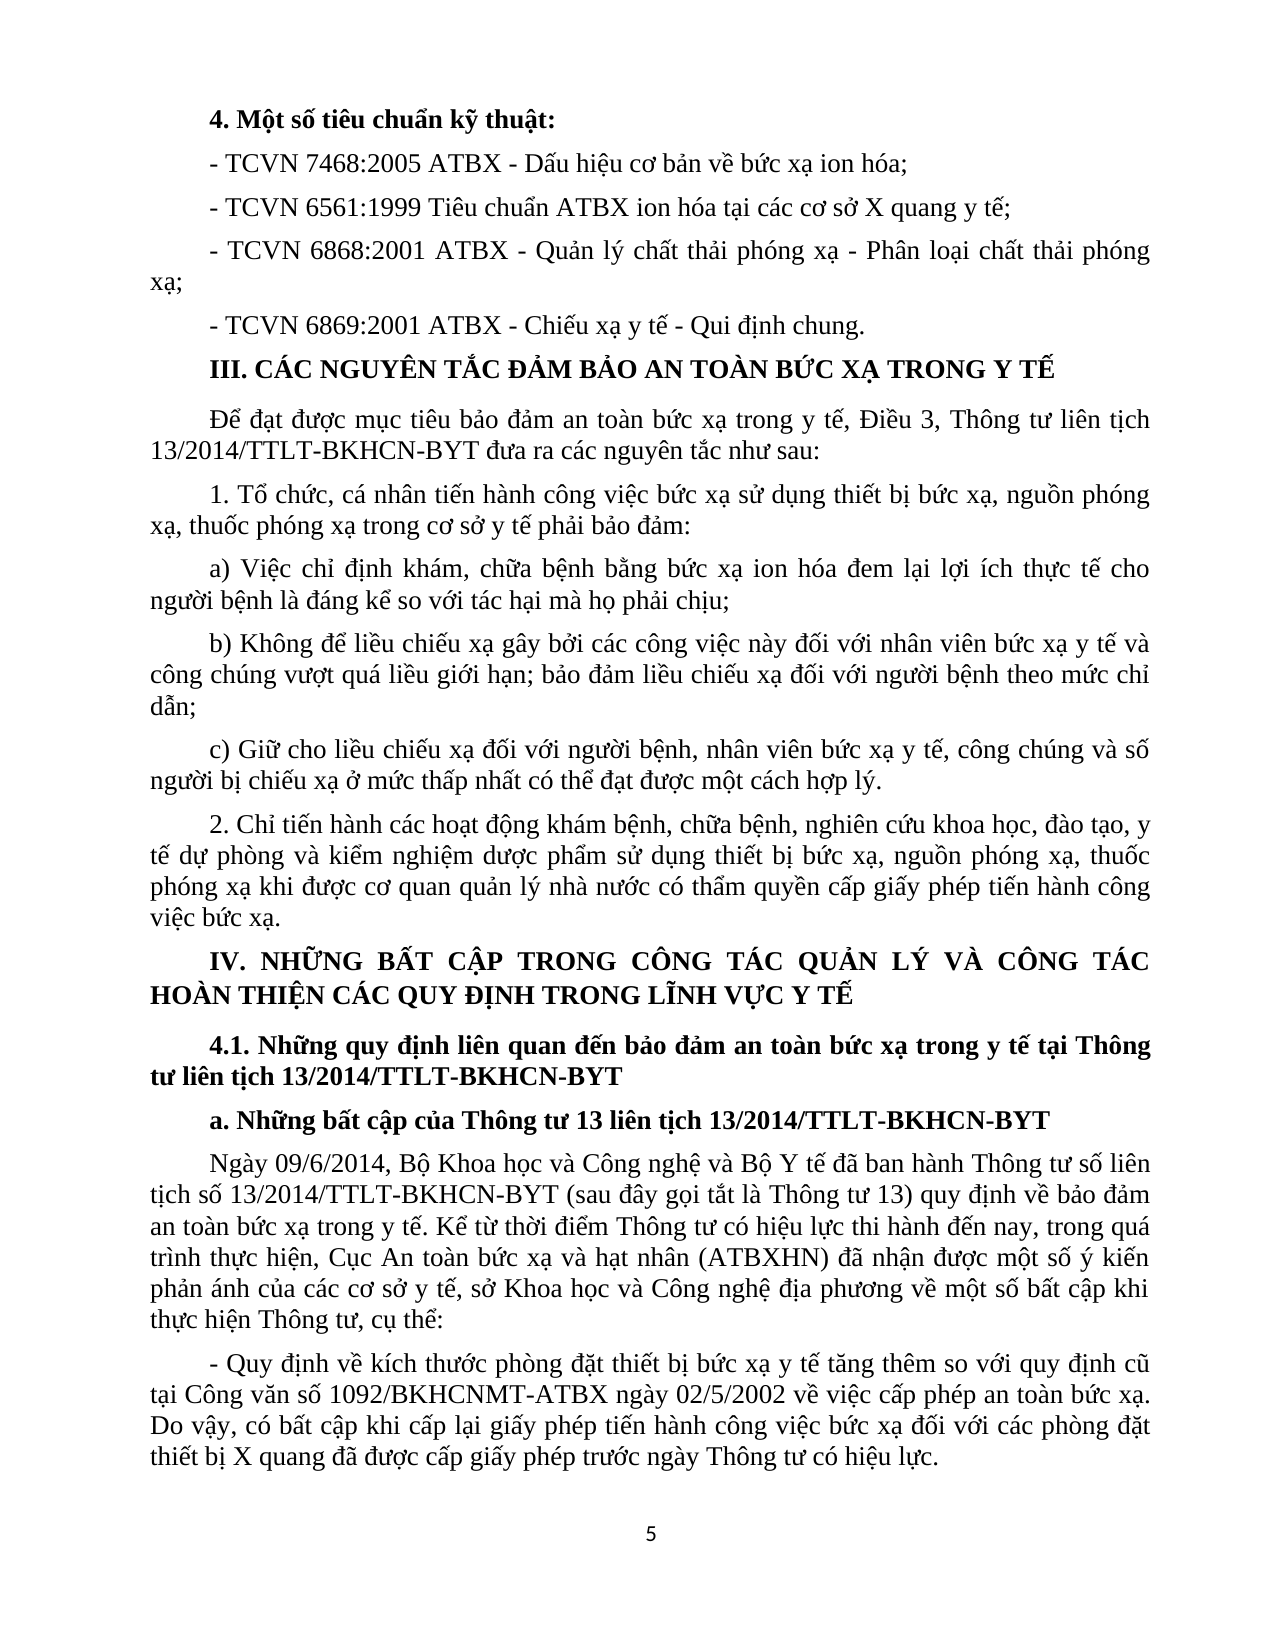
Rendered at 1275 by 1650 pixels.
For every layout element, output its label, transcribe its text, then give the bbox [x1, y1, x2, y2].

text a) Việc chỉ định khám, chữa bệnh bằng bức xạ ion hóa đem lại lợi ích thực tế cho người bệnh là đáng kể so với tác hại mà họ phải chịu; [150, 553, 1152, 615]
text - TCVN 7468:2005 ATBX - Dấu hiệu cơ bản về bức xạ ion hóa; [150, 147, 1152, 178]
text IV. NHỮNG BẤT CẬP TRONG CÔNG TÁC QUẢN LÝ VÀ CÔNG TÁC HOÀN THIỆN CÁC QUY ĐỊNH TRONG LĨNH VỰC Y TẾ [150, 945, 1152, 1010]
text III. CÁC NGUYÊN TẮC ĐẢM BẢO AN TOÀN BỨC XẠ TRONG Y TẾ [150, 353, 1152, 384]
text 4. Một số tiêu chuẩn kỹ thuật: [150, 103, 1152, 134]
text 2. Chỉ tiến hành các hoạt động khám bệnh, chữa bệnh, nghiên cứu khoa học, đào tạo, y tế dự phòng và kiểm nghiệm dược phẩm sử dụng thiết bị bức xạ, nguồn phóng xạ, thuốc phóng xạ khi được cơ quan quản lý nhà nước có thẩm quyền cấp giấy phép tiến hành công việc bức xạ. [150, 808, 1152, 933]
text - TCVN 6869:2001 ATBX - Chiếu xạ y tế - Qui định chung. [150, 309, 1152, 340]
text b) Không để liều chiếu xạ gây bởi các công việc này đối với nhân viên bức xạ y tế và công chúng vượt quá liều giới hạn; bảo đảm liều chiếu xạ đối với người bệnh theo mức chỉ dẫn; [150, 627, 1152, 721]
text c) Giữ cho liều chiếu xạ đối với người bệnh, nhân viên bức xạ y tế, công chúng và số người bị chiếu xạ ở mức thấp nhất có thể đạt được một cách hợp lý. [150, 733, 1152, 796]
text a. Những bất cập của Thông tư 13 liên tịch 13/2014/TTLT-BKHCN-BYT [150, 1104, 1152, 1135]
text - TCVN 6561:1999 Tiêu chuẩn ATBX ion hóa tại các cơ sở X quang y tế; [150, 191, 1152, 222]
text - Quy định về kích thước phòng đặt thiết bị bức xạ y tế tăng thêm so với quy định cũ tại Công văn số 1092/BKHCNMT-ATBX ngày 02/5/2002 về việc cấp phép an toàn bức xạ. Do vậy, có bất cập khi cấp lại giấy phép tiến hành công việc bức xạ đối với các phòng đặt thiết bị X quang đã được cấp giấy phép trước ngày Thông tư có hiệu lực. [150, 1347, 1152, 1471]
text 4.1. Những quy định liên quan đến bảo đảm an toàn bức xạ trong y tế tại Thông tư liên tịch 13/2014/TTLT-BKHCN-BYT [150, 1029, 1152, 1091]
text Ngày 09/6/2014, Bộ Khoa học và Công nghệ và Bộ Y tế đã ban hành Thông tư số liên tịch số 13/2014/TTLT-BKHCN-BYT (sau đây gọi tắt là Thông tư 13) quy định về bảo đảm an toàn bức xạ trong y tế. Kể từ thời điểm Thông tư có hiệu lực thi hành đến nay, trong quá trình thực hiện, Cục An toàn bức xạ và hạt nhân (ATBXHN) đã nhận được một số ý kiến phản ánh của các cơ sở y tế, sở Khoa học và Công nghệ địa phương về một số bất cập khi thực hiện Thông tư, cụ thể: [150, 1147, 1152, 1334]
text Để đạt được mục tiêu bảo đảm an toàn bức xạ trong y tế, Điều 3, Thông tư liên tịch 13/2014/TTLT-BKHCN-BYT đưa ra các nguyên tắc như sau: [150, 403, 1152, 465]
text - TCVN 6868:2001 ATBX - Quản lý chất thải phóng xạ - Phân loại chất thải phóng xạ; [150, 234, 1152, 297]
text 1. Tổ chức, cá nhân tiến hành công việc bức xạ sử dụng thiết bị bức xạ, nguồn phóng xạ, thuốc phóng xạ trong cơ sở y tế phải bảo đảm: [150, 478, 1152, 540]
